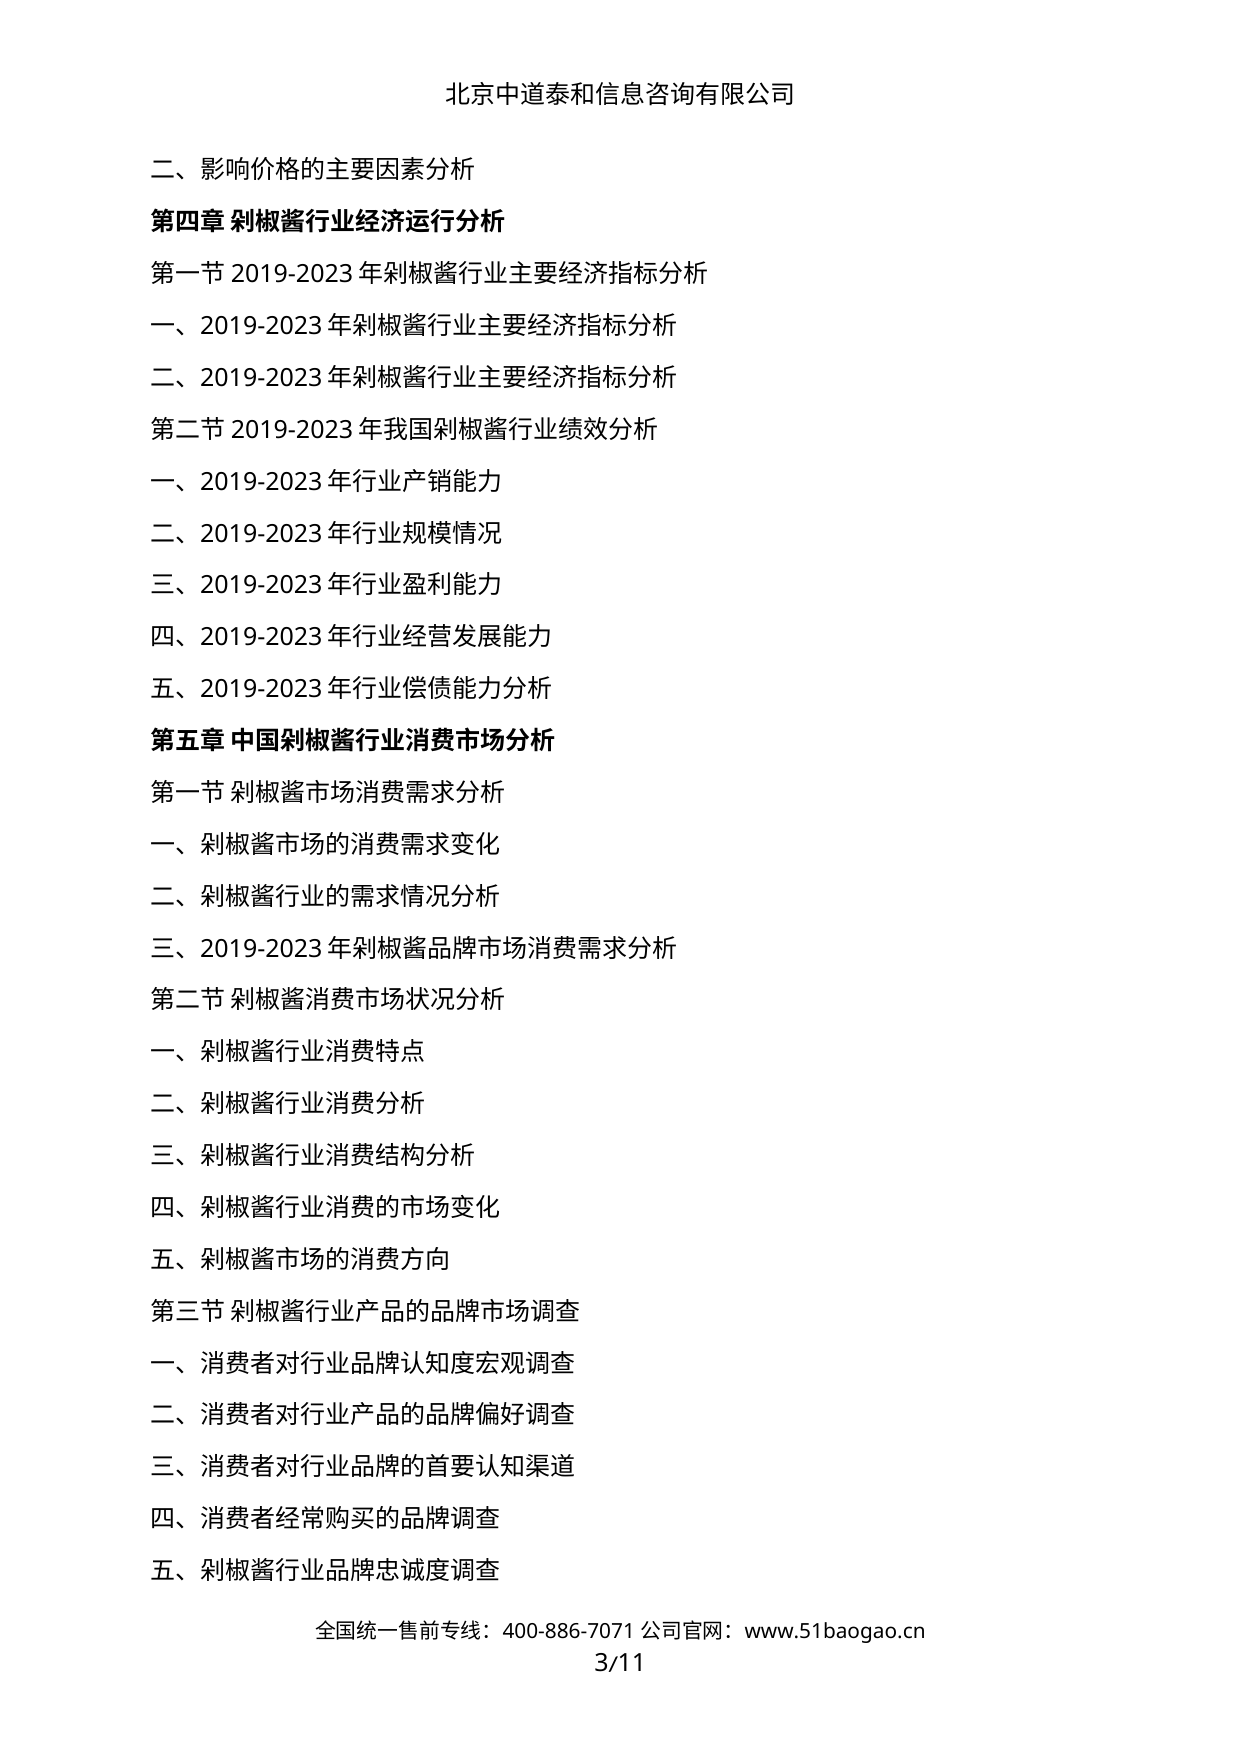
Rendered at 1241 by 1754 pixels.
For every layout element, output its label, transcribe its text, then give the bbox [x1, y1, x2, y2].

text 一、剁椒酱市场的消费需求变化 [150, 824, 1090, 861]
text 一、2019-2023年剁椒酱行业主要经济指标分析 [150, 306, 1090, 342]
text 二、影响价格的主要因素分析 [150, 150, 1090, 186]
text 第二节 剁椒酱消费市场状况分析 [150, 980, 1090, 1016]
text 第三节 剁椒酱行业产品的品牌市场调查 [150, 1291, 1090, 1327]
text 四、剁椒酱行业消费的市场变化 [150, 1187, 1090, 1224]
text 四、消费者经常购买的品牌调查 [150, 1499, 1090, 1535]
text 五、剁椒酱行业品牌忠诚度调查 [150, 1551, 1090, 1587]
text 第二节 2019-2023年我国剁椒酱行业绩效分析 [150, 409, 1090, 446]
text 二、2019-2023年行业规模情况 [150, 513, 1090, 549]
text 二、剁椒酱行业消费分析 [150, 1084, 1090, 1120]
text 五、2019-2023年行业偿债能力分析 [150, 669, 1090, 705]
text 三、2019-2023年剁椒酱品牌市场消费需求分析 [150, 928, 1090, 964]
text 一、消费者对行业品牌认知度宏观调查 [150, 1343, 1090, 1379]
text 一、2019-2023年行业产销能力 [150, 461, 1090, 497]
text 第一节 2019-2023年剁椒酱行业主要经济指标分析 [150, 254, 1090, 290]
text 二、消费者对行业产品的品牌偏好调查 [150, 1395, 1090, 1431]
text 第四章 剁椒酱行业经济运行分析 [150, 202, 1090, 238]
text 四、2019-2023年行业经营发展能力 [150, 617, 1090, 653]
text 第一节 剁椒酱市场消费需求分析 [150, 772, 1090, 809]
text 三、剁椒酱行业消费结构分析 [150, 1136, 1090, 1172]
text 第五章 中国剁椒酱行业消费市场分析 [150, 721, 1090, 757]
text 五、剁椒酱市场的消费方向 [150, 1239, 1090, 1276]
text 二、2019-2023年剁椒酱行业主要经济指标分析 [150, 357, 1090, 394]
text 二、剁椒酱行业的需求情况分析 [150, 876, 1090, 912]
text 三、消费者对行业品牌的首要认知渠道 [150, 1447, 1090, 1483]
text 三、2019-2023年行业盈利能力 [150, 565, 1090, 601]
text 一、剁椒酱行业消费特点 [150, 1032, 1090, 1068]
